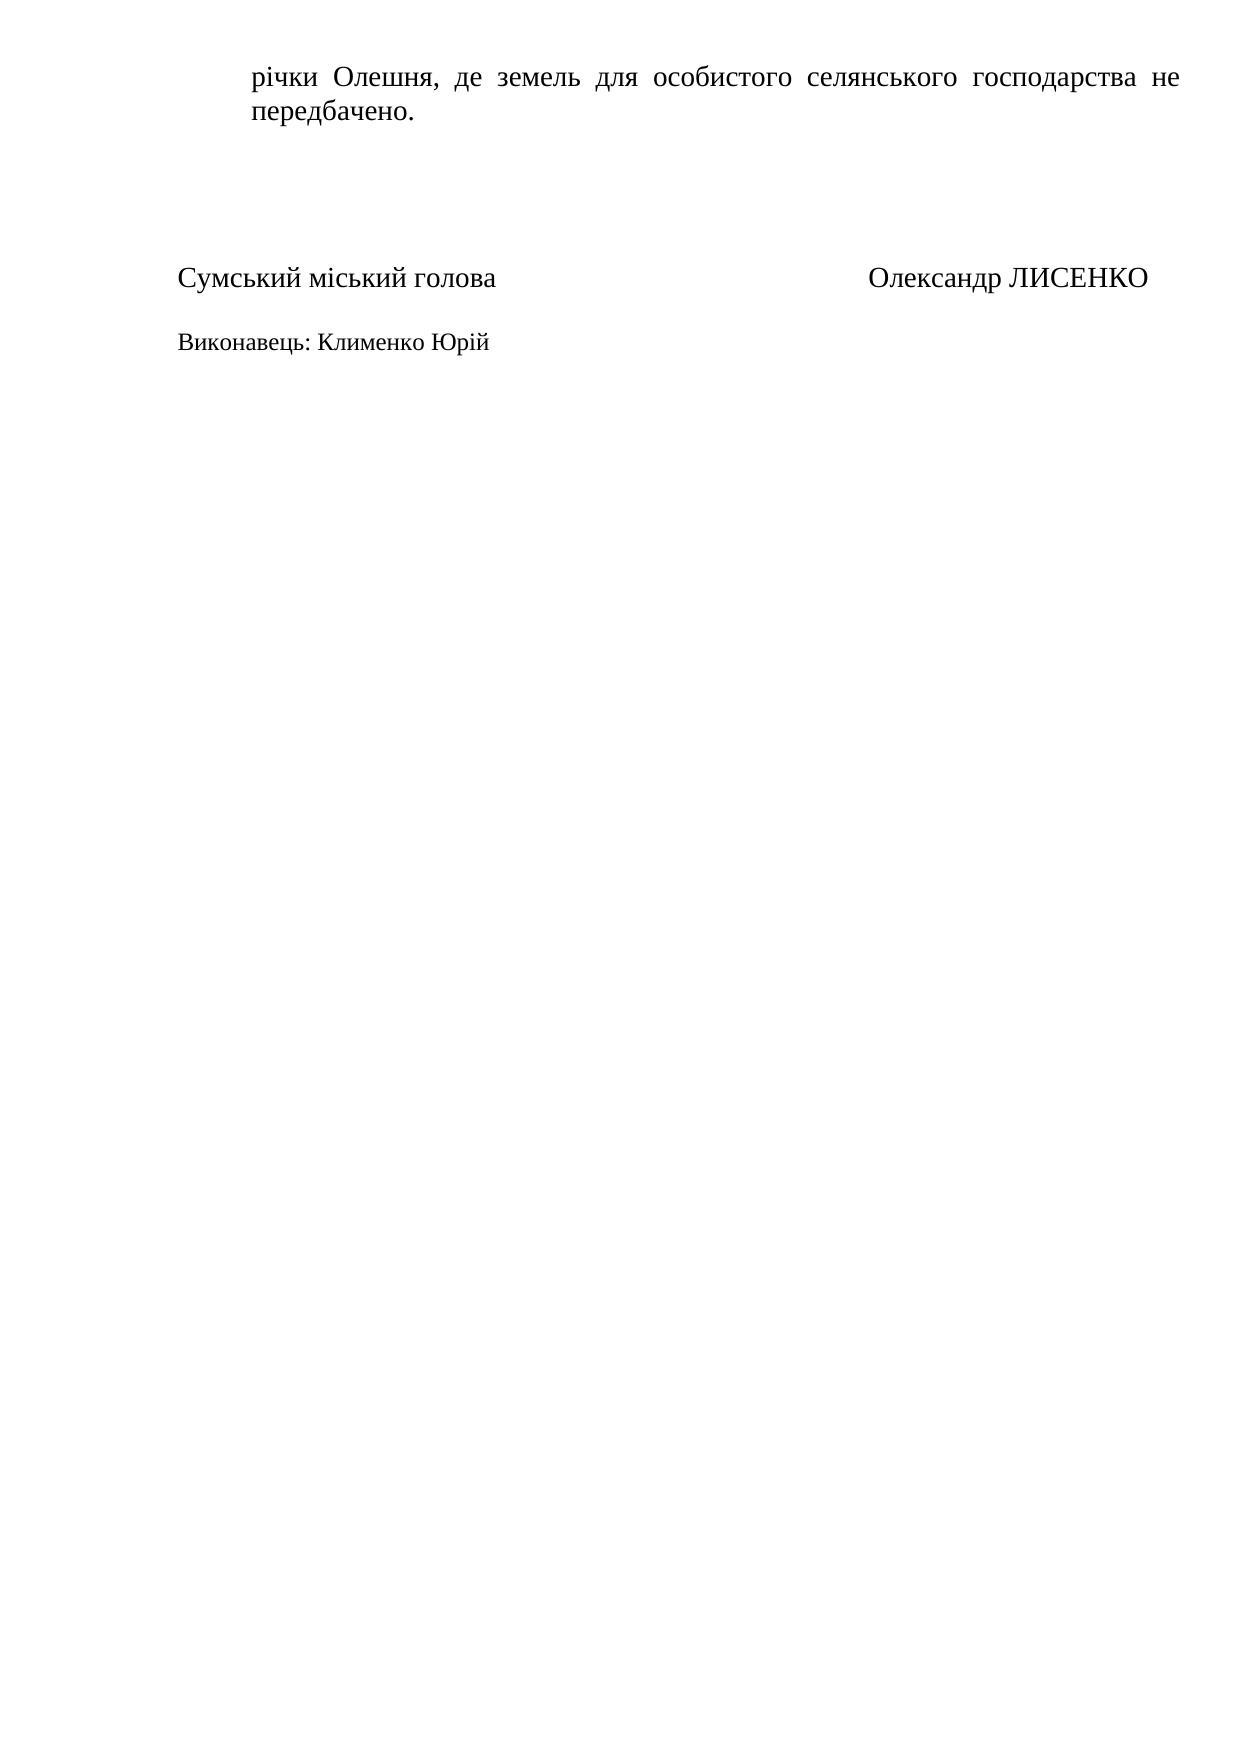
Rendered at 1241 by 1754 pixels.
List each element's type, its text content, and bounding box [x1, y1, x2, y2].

text Сумський міський голова Олександр ЛИСЕНКО [177, 260, 1181, 294]
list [222, 59, 1181, 126]
text Виконавець: Клименко Юрій [177, 327, 1181, 356]
